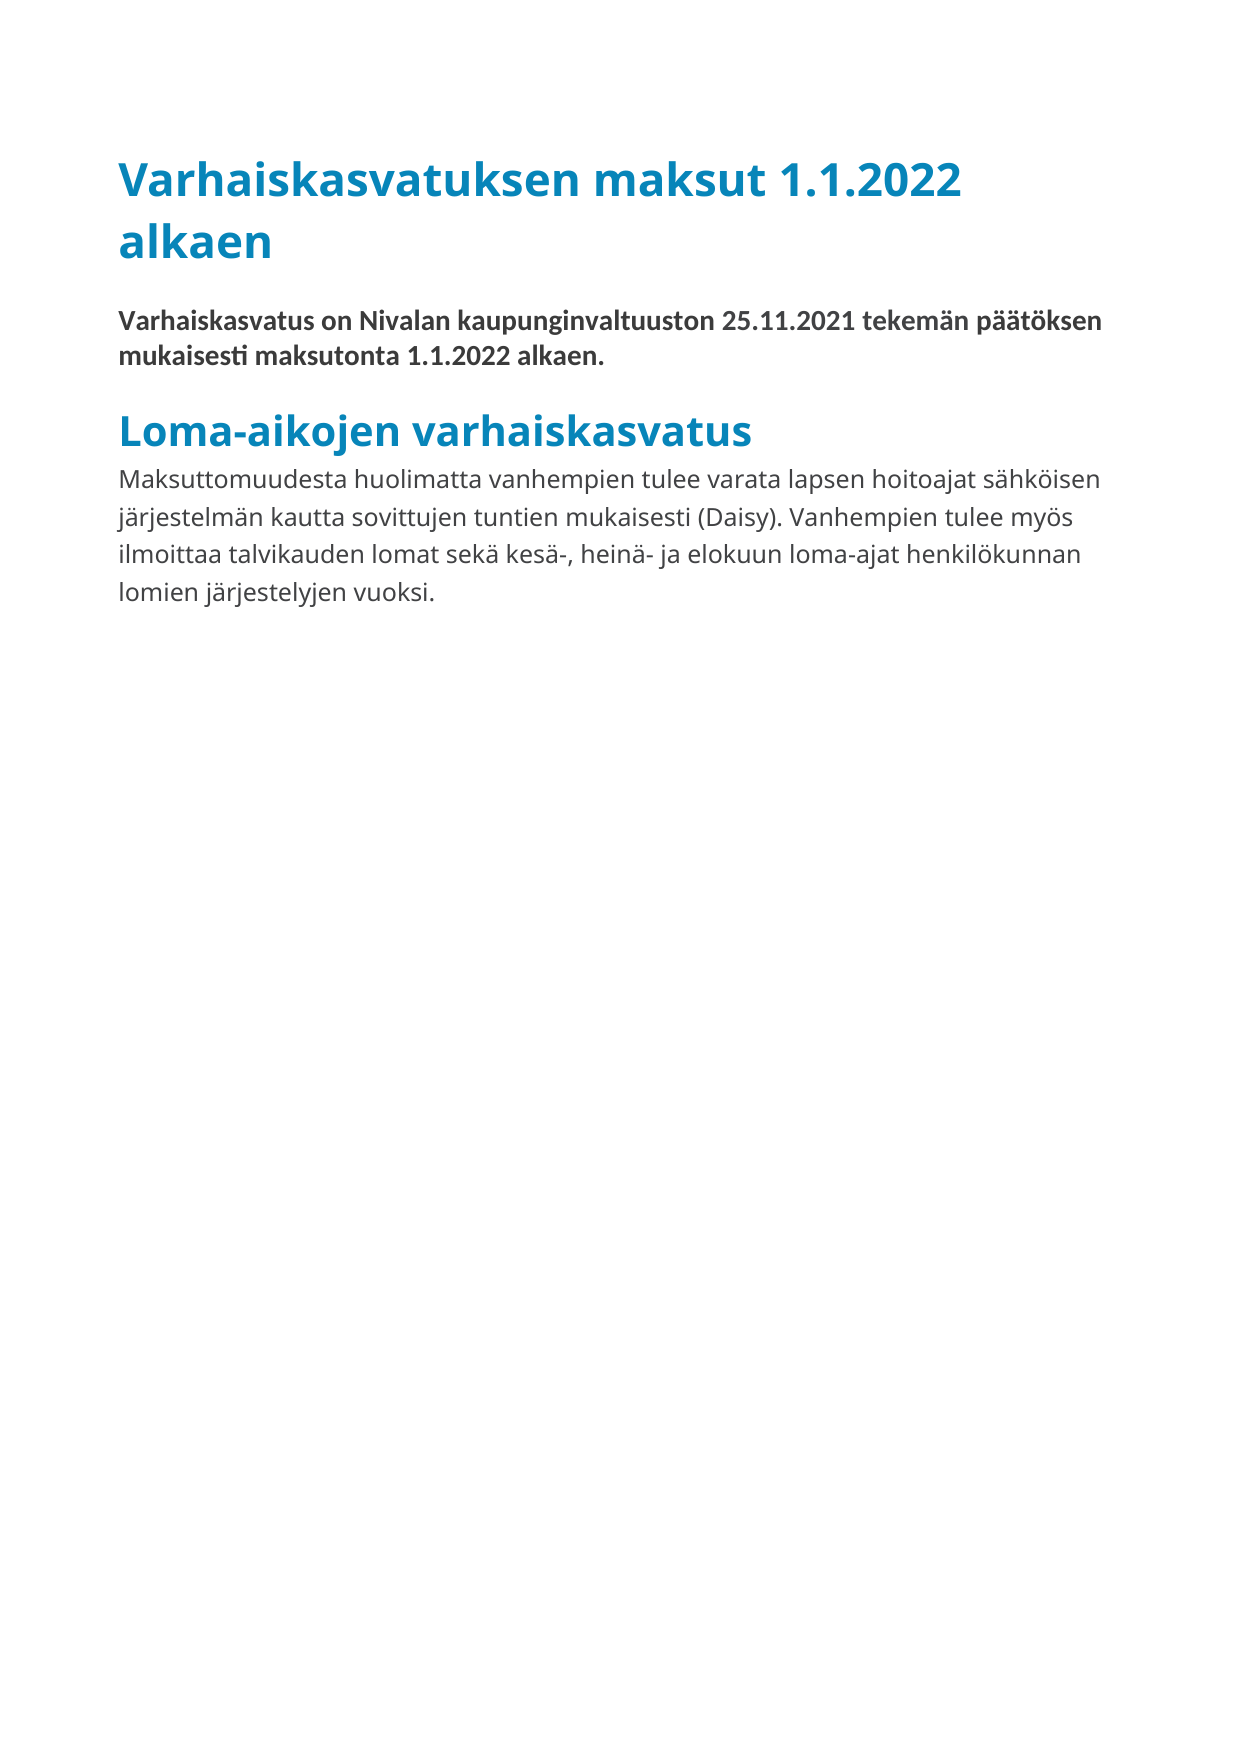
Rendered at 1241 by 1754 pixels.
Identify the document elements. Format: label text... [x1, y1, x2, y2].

text Maksuttomuudesta huolimatta vanhempien tulee varata lapsen hoitoajat sähköisen järjestelmän kautta sovittujen tuntien mukaisesti (Daisy). Vanhempien tulee myös ilmoittaa talvikauden lomat sekä kesä-, heinä- ja elokuun loma-ajat henkilökunnan lomien järjestelyjen vuoksi. [118, 459, 1122, 609]
text Varhaiskasvatus on Nivalan kaupunginvaltuuston 25.11.2021 tekemän päätöksen mukaisesti maksutonta 1.1.2022 alkaen. [118, 302, 1122, 373]
text Varhaiskasvatuksen maksut 1.1.2022 alkaen [118, 148, 1122, 272]
text Loma-aikojen varhaiskasvatus [118, 402, 1122, 459]
